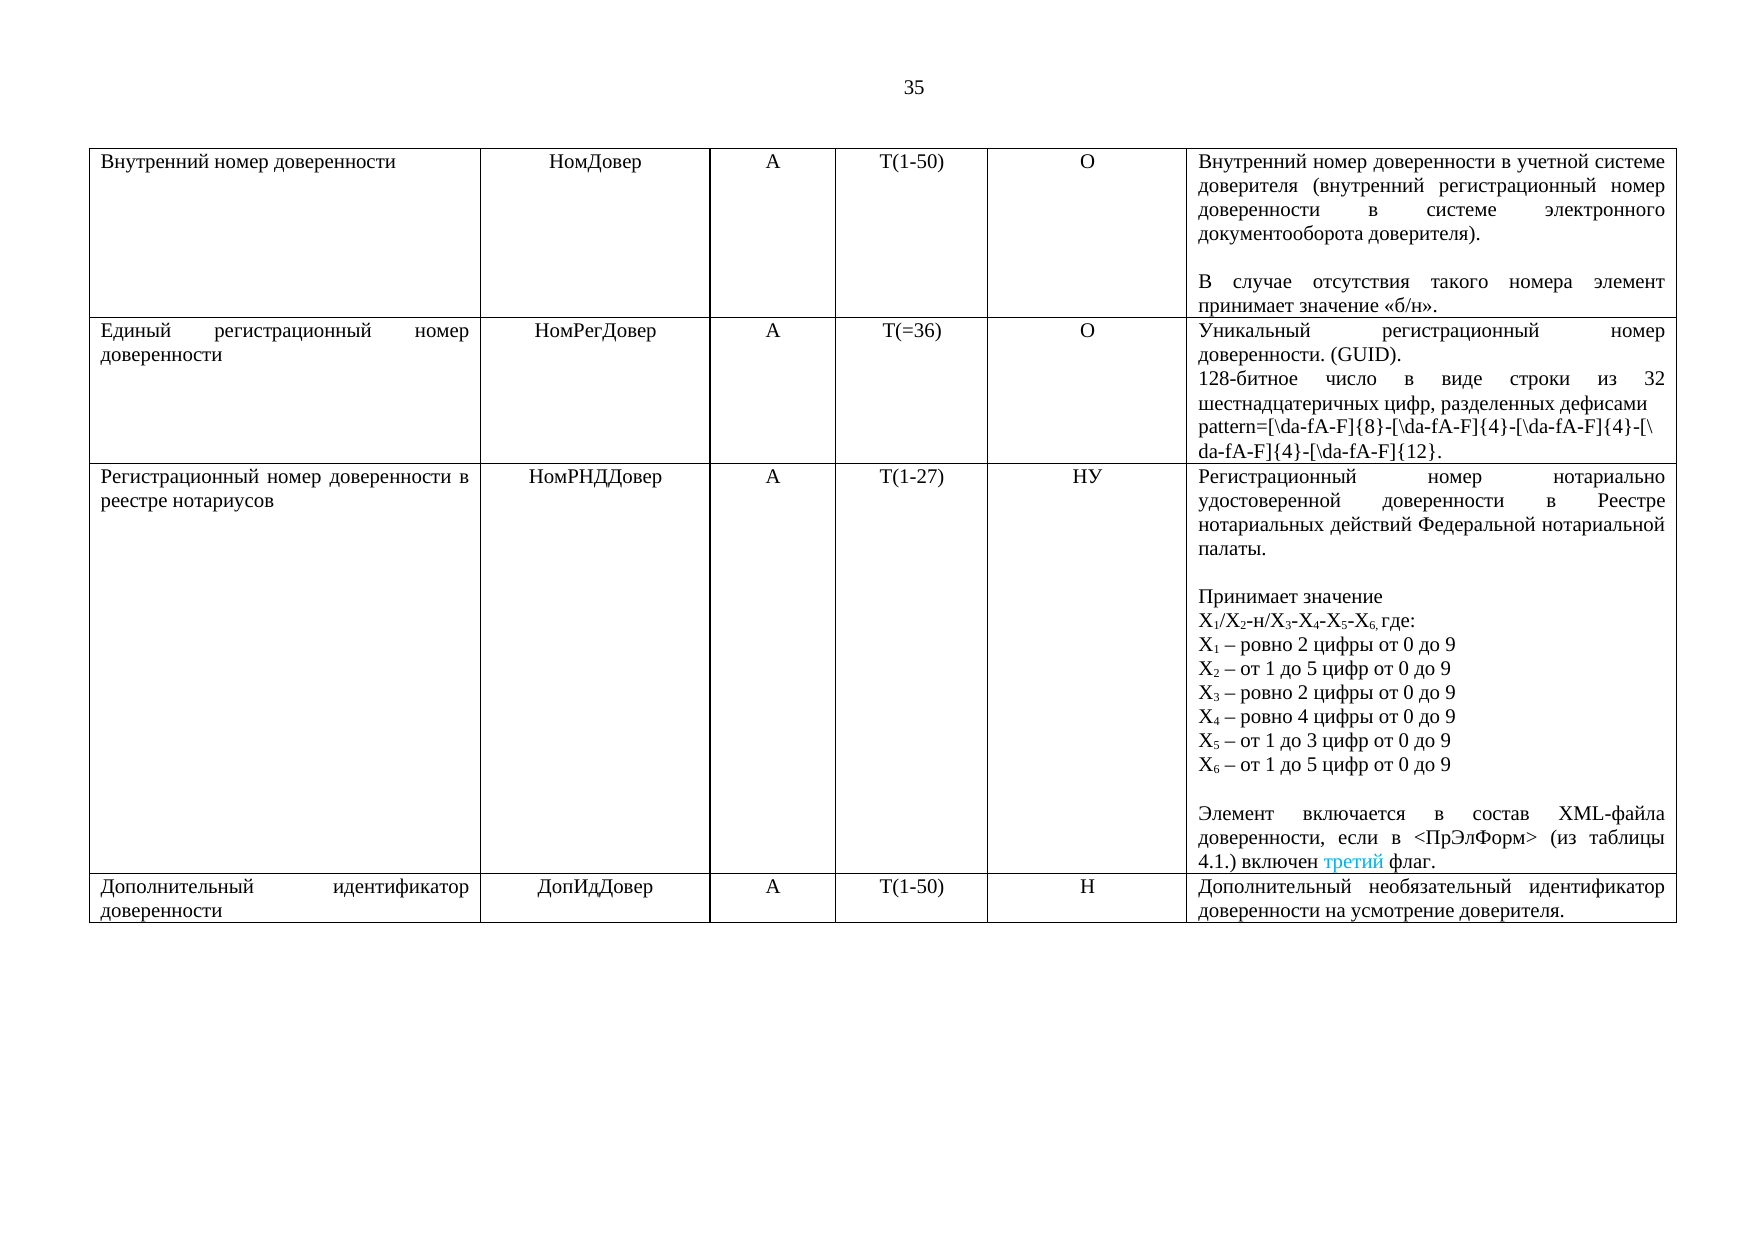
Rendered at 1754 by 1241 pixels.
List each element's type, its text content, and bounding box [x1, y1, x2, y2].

table_cell НомРегДовер [481, 318, 709, 463]
table_cell НУ [988, 464, 1186, 873]
table_cell Регистрационный номер нотариально удостоверенной доверенности в Реестре нотариальных действий Федеральной нотариальной палаты. Принимает значение Х1/Х2-н/Х3-Х4-Х5-Х6, где: Х1 – ровно 2 цифры от 0 до 9 Х2 – от 1 до 5 цифр от 0 до 9 Х3 – ровно 2 цифры от 0 до 9 Х4 – ровно 4 цифры от 0 до 9 Х5 – от 1 до 3 цифр от 0 до 9 Х6 – от 1 до 5 цифр от 0 до 9 Элемент включается в состав XML-файла доверенности, если в <ПрЭлФорм> (из таблицы 4.1.) включен третий флаг. [1187, 464, 1676, 873]
table_cell T(1-50) [836, 149, 987, 317]
table_cell A [711, 318, 835, 463]
table_cell Дополнительный необязательный идентификатор доверенности на усмотрение доверителя. [1187, 874, 1676, 922]
table_cell Внутренний номер доверенности в учетной системе доверителя (внутренний регистрационный номер доверенности в системе электронного документооборота доверителя). В случае отсутствия такого номера элемент принимает значение «б/н». [1187, 149, 1676, 317]
table_cell Внутренний номер доверенности [90, 149, 480, 317]
table_cell T(1-27) [836, 464, 987, 873]
table_cell T(1-50) [836, 874, 987, 922]
table_cell Уникальный регистрационный номер доверенности. (GUID). 128-битное число в виде строки из 32 шестнадцатеричных цифр, разделенных дефисами pattern=[\da-fA-F]{8}-[\da-fA-F]{4}-[\da-fA-F]{4}-[\da-fA-F]{4}-[\da-fA-F]{12}. [1187, 318, 1676, 463]
table_cell Дополнительный идентификатор доверенности [90, 874, 480, 922]
table_cell О [988, 318, 1186, 463]
table_cell A [711, 149, 835, 317]
table_cell НомРНДДовер [481, 464, 709, 873]
table_cell ДопИдДовер [481, 874, 709, 922]
table_cell А [711, 874, 835, 922]
table_cell НомДовер [481, 149, 709, 317]
table_cell О [988, 149, 1186, 317]
table_cell Единый регистрационный номер доверенности [90, 318, 480, 463]
table_cell Н [988, 874, 1186, 922]
table_cell T(=36) [836, 318, 987, 463]
table_cell A [711, 464, 835, 873]
table_cell Регистрационный номер доверенности в реестре нотариусов [90, 464, 480, 873]
